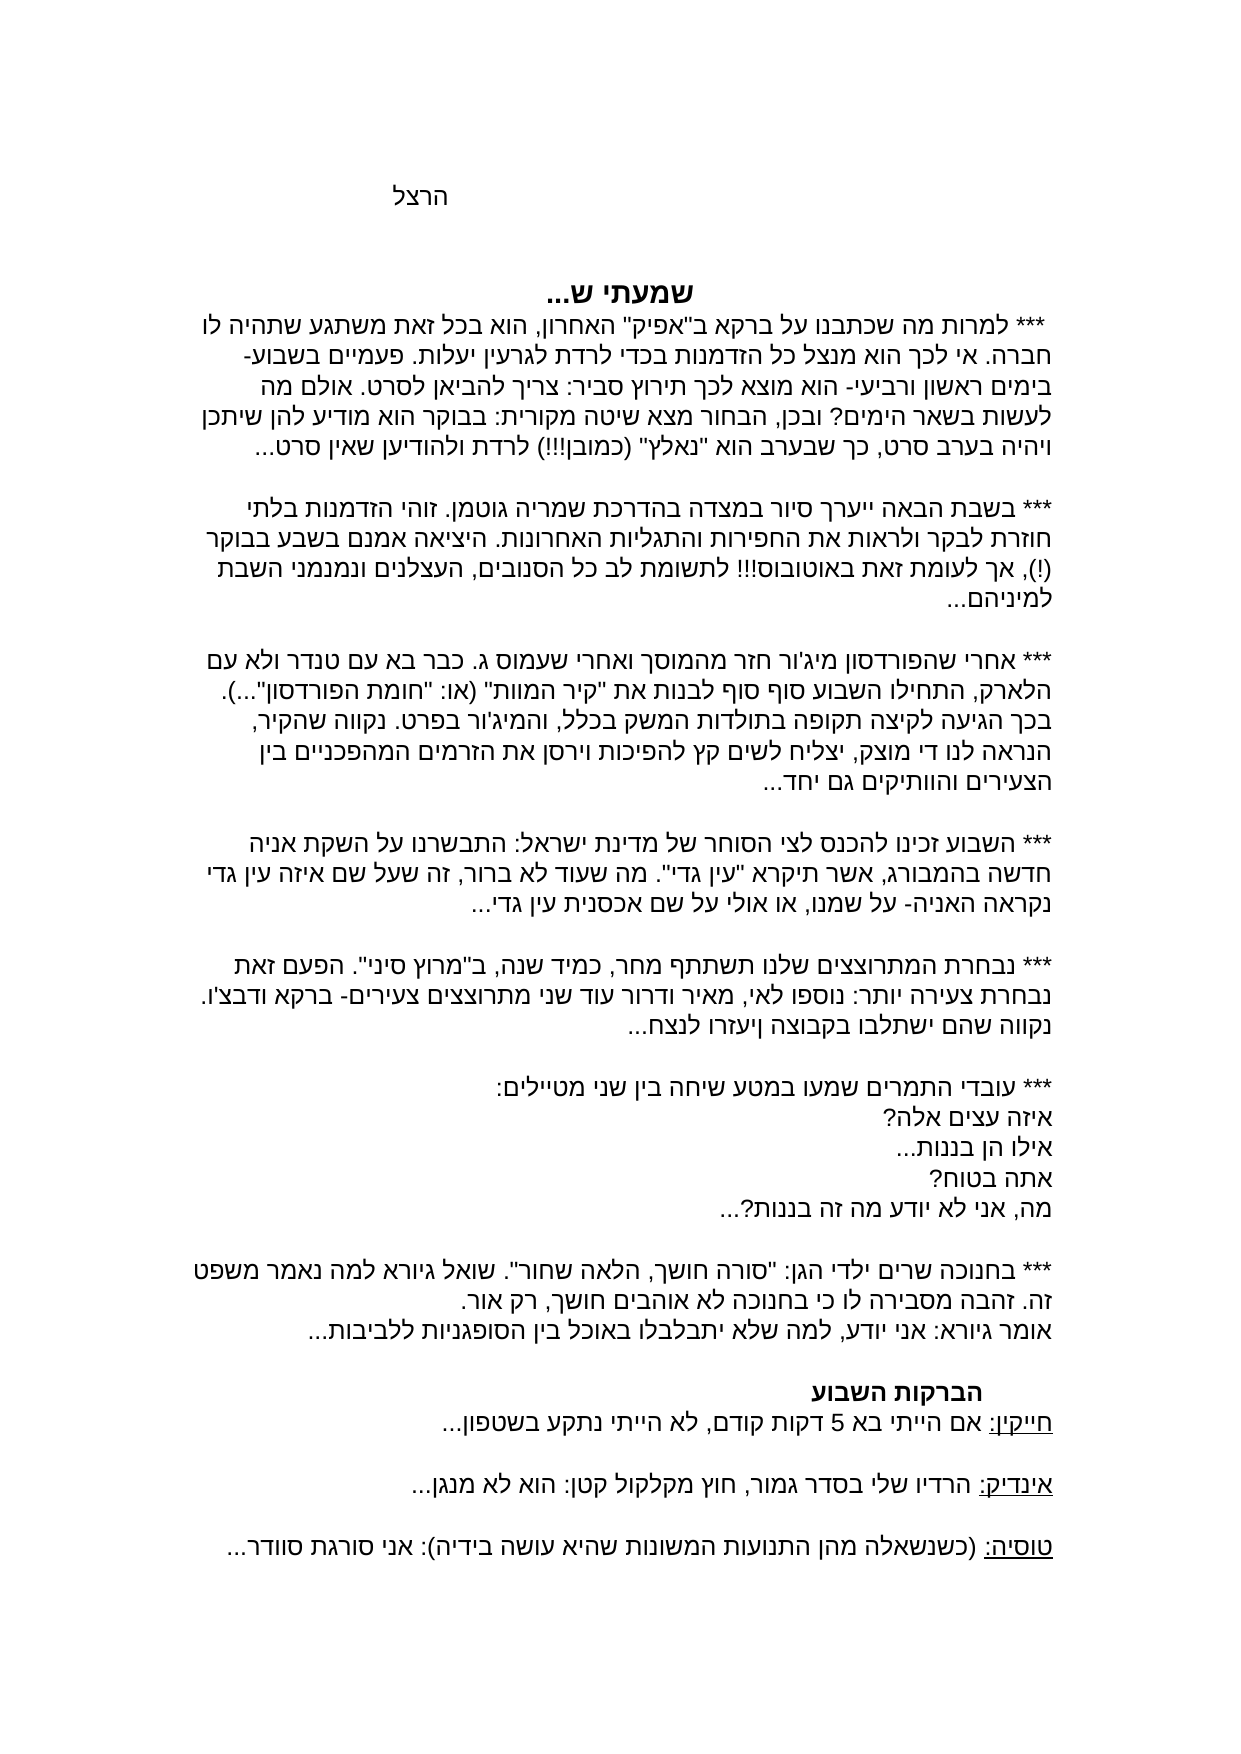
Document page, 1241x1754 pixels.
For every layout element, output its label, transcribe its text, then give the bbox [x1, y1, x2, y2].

text *** עובדי התמרים שמעו במטע שיחה בין שני מטיילים: [187, 1073, 1053, 1102]
text *** בחנוכה שרים ילדי הגן: "סורה חושך, הלאה שחור". שואל גיורא למה נאמר משפט זה. זהבה מסבירה לו כי בחנוכה לא אוהבים חושך, רק אור. [187, 1256, 1053, 1314]
text *** אחרי שהפורדסון מיג'ור חזר מהמוסך ואחרי שעמוס ג. כבר בא עם טנדר ולא עם הלארק, התחילו השבוע סוף סוף לבנות את "קיר המוות" (או: "חומת הפורדסון"...). בכך הגיעה לקיצה תקופה בתולדות המשק בכלל, והמיג'ור בפרט. נקווה שהקיר, הנראה לנו די מוצק, יצליח לשים קץ להפיכות וירסן את הזרמים המהפכניים בין הצעירים והוותיקים גם יחד... [187, 646, 1053, 795]
text חייקין: אם הייתי בא 5 דקות קודם, לא הייתי נתקע בשטפון... [187, 1408, 1053, 1437]
text אתה בטוח? [187, 1163, 1053, 1192]
text מה, אני לא יודע מה זה בננות?... [187, 1194, 1053, 1222]
text *** השבוע זכינו להכנס לצי הסוחר של מדינת ישראל: התבשרנו על השקת אניה חדשה בהמבורג, אשר תיקרא "עין גדי". מה שעוד לא ברור, זה שעל שם איזה עין גדי נקראה האניה- על שמנו, או אולי על שם אכסנית עין גדי... [187, 829, 1053, 918]
text איזה עצים אלה? [187, 1103, 1053, 1132]
text *** נבחרת המתרוצצים שלנו תשתתף מחר, כמיד שנה, ב"מרוץ סיני". הפעם זאת נבחרת צעירה יותר: נוספו לאי, מאיר ודרור עוד שני מתרוצצים צעירים- ברקא ודבצ'ו. נקווה שהם ישתלבו בקבוצה ןיעזרו לנצח... [187, 951, 1053, 1040]
text *** למרות מה שכתבנו על ברקא ב"אפיק" האחרון, הוא בכל זאת משתגע שתהיה לו חברה. אי לכך הוא מנצל כל הזדמנות בכדי לרדת לגרעין יעלות. פעמיים בשבוע- בימים ראשון ורביעי- הוא מוצא לכך תירוץ סביר: צריך להביאן לסרט. אולם מה לעשות בשאר הימים? ובכן, הבחור מצא שיטה מקורית: בבוקר הוא מודיע להן שיתכן ויהיה בערב סרט, כך שבערב הוא "נאלץ" (כמובן!!!) לרדת ולהודיען שאין סרט... [187, 311, 1053, 460]
text אינדיק: הרדיו שלי בסדר גמור, חוץ מקלקול קטן: הוא לא מנגן... [187, 1470, 1053, 1499]
text *** בשבת הבאה ייערך סיור במצדה בהדרכת שמריה גוטמן. זוהי הזדמנות בלתי חוזרת לבקר ולראות את החפירות והתגליות האחרונות. היציאה אמנם בשבע בבוקר (!), אך לעומת זאת באוטובוס!!! לתשומת לב כל הסנובים, העצלנים ונמנמני השבת למיניהם... [187, 494, 1053, 613]
text הברקות השבוע [187, 1378, 1053, 1407]
text הרצל [187, 182, 1053, 211]
text שמעתי ש... [187, 276, 1053, 309]
text אומר גיורא: אני יודע, למה שלא יתבלבלו באוכל בין הסופגניות ללביבות... [187, 1316, 1053, 1345]
text אילו הן בננות... [187, 1133, 1053, 1162]
text טוסיה: (כשנשאלה מהן התנועות המשונות שהיא עושה בידיה): אני סורגת סוודר... [187, 1532, 1053, 1561]
